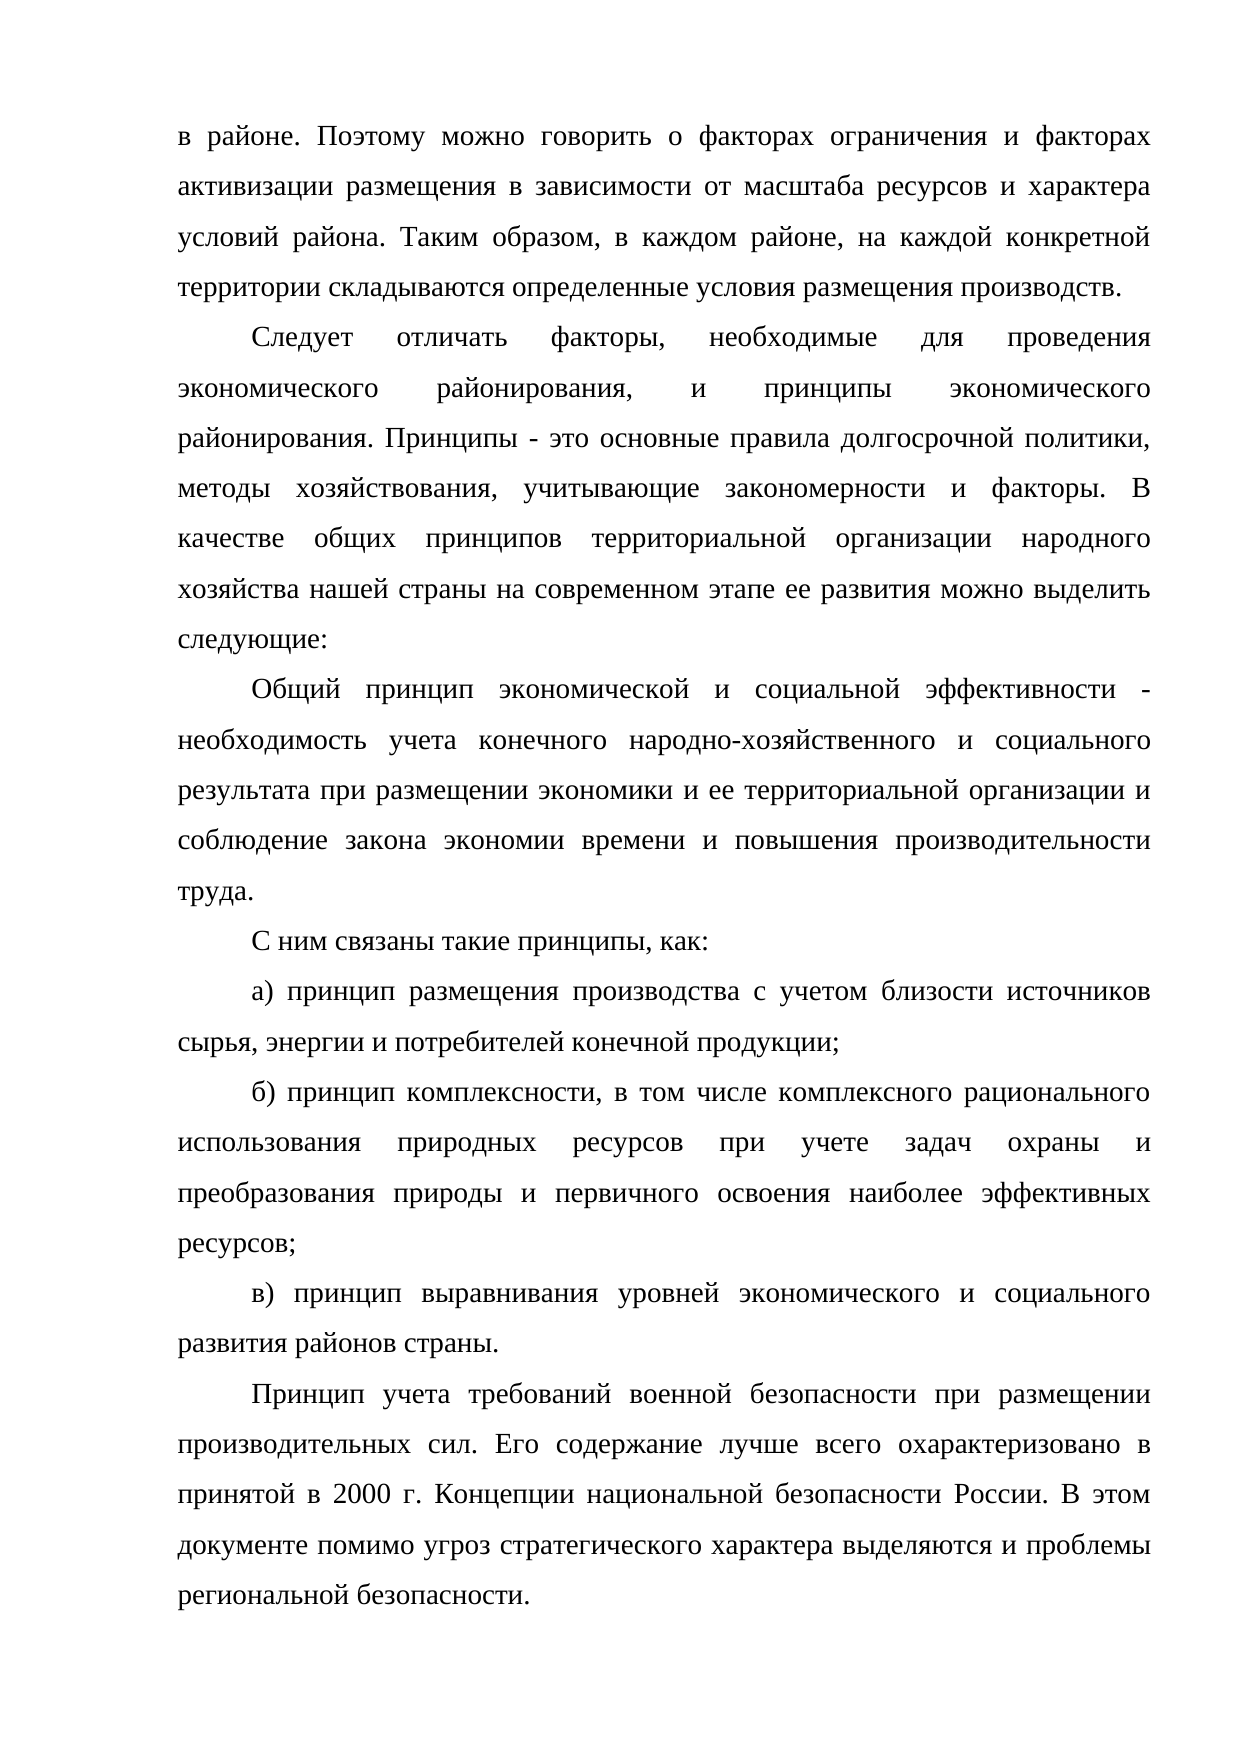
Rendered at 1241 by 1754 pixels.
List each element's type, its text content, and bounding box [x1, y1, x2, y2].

text а) принцип размещения производства с учетом близости источников сырья, энергии и потребителей конечной продукции; [177, 973, 1152, 1057]
text в) принцип выравнивания уровней экономического и социального развития районов страны. [177, 1275, 1152, 1359]
text Принцип учета требований военной безопасности при размещении производительных сил. Его содержание лучше всего охарактеризовано в принятой в . Концепции национальной безопасности России. В этом документе помимо угроз стратегического характера выделяются и проблемы региональной безопасности. [177, 1376, 1152, 1611]
text б) принцип комплексности, в том числе комплексного рационального использования природных ресурсов при учете задач охраны и преобразования природы и первичного освоения наиболее эффективных ресурсов; [177, 1074, 1152, 1258]
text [177, 118, 1152, 303]
text Следует отличать факторы, необходимые для проведения экономического районирования, и принципы экономического районирования. Принципы - это основные правила долгосрочной политики, методы хозяйствования, учитывающие закономерности и факторы. В качестве общих принципов территориальной организации народного хозяйства нашей страны на современном этапе ее развития можно выделить следующие: [177, 319, 1152, 655]
text С ним связаны такие принципы, как: [177, 923, 1152, 957]
text Общий принцип экономической и социальной эффективности - необходимость учета конечного народно-хозяйственного и социального результата при размещении экономики и ее территориальной организации и соблюдение закона экономии времени и повышения производительности труда. [177, 672, 1152, 906]
